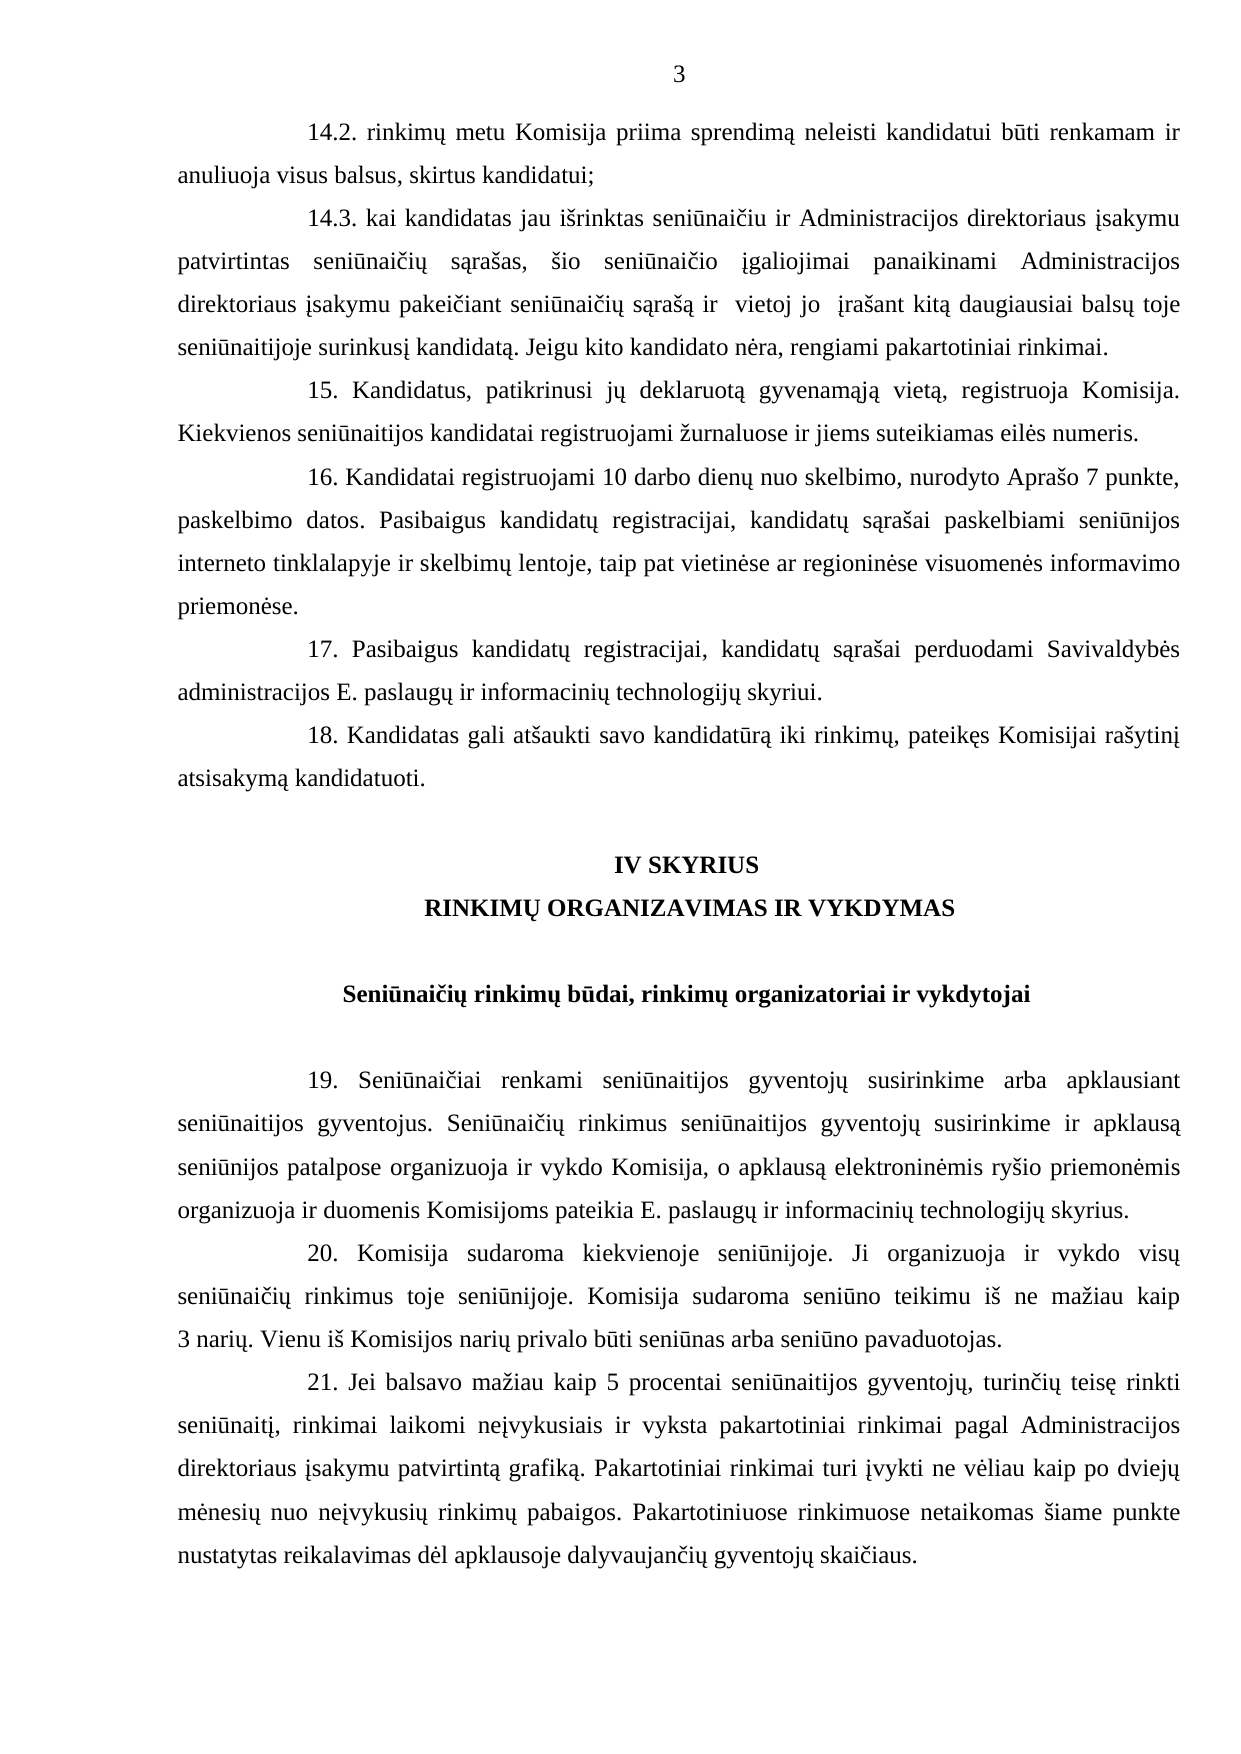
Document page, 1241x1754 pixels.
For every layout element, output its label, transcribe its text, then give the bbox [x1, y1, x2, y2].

text 16. Kandidatai registruojami 10 darbo dienų nuo skelbimo, nurodyto Aprašo 7 punkte, paskelbimo datos. Pasibaigus kandidatų registracijai, kandidatų sąrašai paskelbiami seniūnijos interneto tinklalapyje ir skelbimų lentoje, taip pat vietinėse ar regioninėse visuomenės informavimo priemonėse. [177, 462, 1181, 620]
text 17. Pasibaigus kandidatų registracijai, kandidatų sąrašai perduodami Savivaldybės administracijos E. paslaugų ir informacinių technologijų skyriui. [177, 634, 1181, 706]
text 18. Kandidatas gali atšaukti savo kandidatūrą iki rinkimų, pateikęs Komisijai rašytinį atsisakymą kandidatuoti. [177, 720, 1181, 792]
text 14.3. kai kandidatas jau išrinktas seniūnaičiu ir Administracijos direktoriaus įsakymu patvirtintas seniūnaičių sąrašas, šio seniūnaičio įgaliojimai panaikinami Administracijos direktoriaus įsakymu pakeičiant seniūnaičių sąrašą ir vietoj jo įrašant kitą daugiausiai balsų toje seniūnaitijoje surinkusį kandidatą. Jeigu kito kandidato nėra, rengiami pakartotiniai rinkimai. [177, 203, 1181, 361]
text 15. Kandidatus, patikrinusi jų deklaruotą gyvenamąją vietą, registruoja Komisija. Kiekvienos seniūnaitijos kandidatai registruojami žurnaluose ir jiems suteikiamas eilės numeris. [177, 375, 1181, 447]
text IV SKYRIUS [177, 850, 1181, 878]
text RINKIMŲ ORGANIZAVIMAS IR VYKDYMAS [177, 893, 1181, 922]
text Seniūnaičių rinkimų būdai, rinkimų organizatoriai ir vykdytojai [177, 979, 1181, 1008]
text 14.2. rinkimų metu Komisija priima sprendimą neleisti kandidatui būti renkamam ir anuliuoja visus balsus, skirtus kandidatui; [177, 117, 1181, 188]
text 19. Seniūnaičiai renkami seniūnaitijos gyventojų susirinkime arba apklausiant seniūnaitijos gyventojus. Seniūnaičių rinkimus seniūnaitijos gyventojų susirinkime ir apklausą seniūnijos patalpose organizuoja ir vykdo Komisija, o apklausą elektroninėmis ryšio priemonėmis organizuoja ir duomenis Komisijoms pateikia E. paslaugų ir informacinių technologijų skyrius. [177, 1065, 1181, 1223]
text 21. Jei balsavo mažiau kaip 5 procentai seniūnaitijos gyventojų, turinčių teisę rinkti seniūnaitį, rinkimai laikomi neįvykusiais ir vyksta pakartotiniai rinkimai pagal Administracijos direktoriaus įsakymu patvirtintą grafiką. Pakartotiniai rinkimai turi įvykti ne vėliau kaip po dviejų mėnesių nuo neįvykusių rinkimų pabaigos. Pakartotiniuose rinkimuose netaikomas šiame punkte nustatytas reikalavimas dėl apklausoje dalyvaujančių gyventojų skaičiaus. [177, 1367, 1181, 1568]
text 20. Komisija sudaroma kiekvienoje seniūnijoje. Ji organizuoja ir vykdo visų seniūnaičių rinkimus toje seniūnijoje. Komisija sudaroma seniūno teikimu iš ne mažiau kaip 3 narių. Vienu iš Komisijos narių privalo būti seniūnas arba seniūno pavaduotojas. [177, 1238, 1181, 1353]
